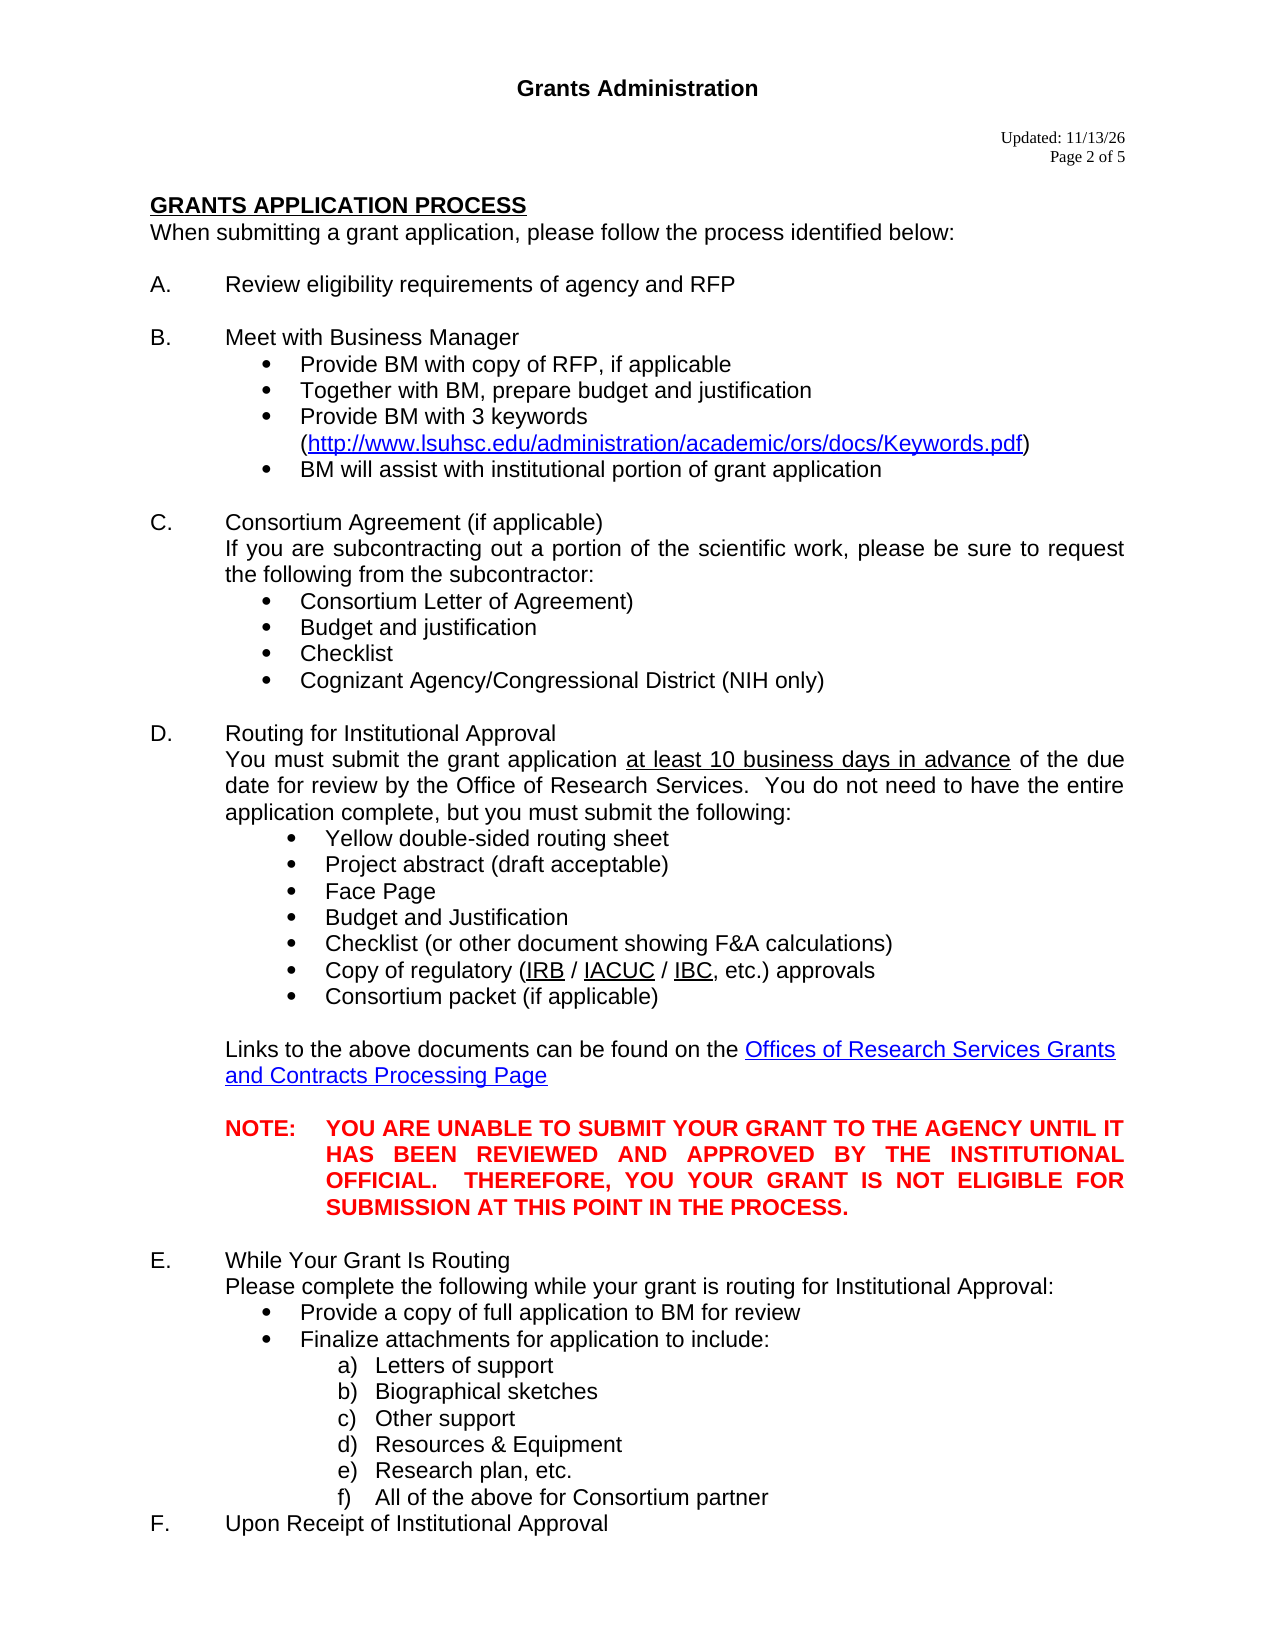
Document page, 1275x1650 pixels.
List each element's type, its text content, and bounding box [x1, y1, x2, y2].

list Provide BM with copy of RFP, if applicable [262, 351, 1125, 377]
text Links to the above documents can be found on the Offices of Research Services Grants [225, 1036, 1125, 1062]
text If you are subcontracting out a portion of the scientific work, please be sure to request the following from the subcontractor: [225, 535, 1125, 588]
list Budget and justification [262, 614, 1125, 640]
list Letters of support [337, 1352, 1125, 1378]
text C. Consortium Agreement (if applicable) [150, 509, 1125, 535]
list Provide BM with 3 keywords (http://www.lsuhsc.edu/administration/academic/ors/docs/Keywords.pdf) [262, 403, 1125, 456]
list Project abstract (draft acceptable) [287, 851, 1125, 878]
list Cognizant Agency/Congressional District (NIH only) [262, 667, 1125, 693]
text NOTE: YOU ARE UNABLE TO SUBMIT YOUR GRANT TO THE AGENCY UNTIL IT HAS BEEN REVIEWED AND APPROVED BY THE INSTITUTIONAL OFFICIAL. THEREFORE, YOU YOUR GRANT IS NOT ELIGIBLE FOR SUBMISSION AT THIS POINT IN THE PROCESS. [225, 1115, 1125, 1220]
text and Contracts Processing Page [225, 1062, 1125, 1088]
list Biographical sketches [337, 1378, 1125, 1405]
list Yellow double-sided routing sheet [287, 825, 1125, 851]
list All of the above for Consortium partner [337, 1484, 1125, 1510]
list Other support [337, 1405, 1125, 1431]
list Consortium Letter of Agreement) [262, 588, 1125, 614]
text B. Meet with Business Manager [150, 324, 1125, 351]
text F. Upon Receipt of Institutional Approval [150, 1510, 1125, 1536]
text You must submit the grant application at least 10 business days in advance of the due date for review by the Office of Research Services. You do not need to have the entire application complete, but you must submit the following: [225, 746, 1125, 825]
list Face Page [287, 878, 1125, 904]
text E. While Your Grant Is Routing [150, 1247, 1125, 1273]
text GRANTS APPLICATION PROCESS [150, 192, 1125, 219]
list BM will assist with institutional portion of grant application [262, 456, 1125, 482]
list Research plan, etc. [337, 1457, 1125, 1484]
list Checklist [262, 640, 1125, 667]
text A. Review eligibility requirements of agency and RFP [150, 271, 1125, 298]
list Finalize attachments for application to include: [262, 1326, 1125, 1352]
text Please complete the following while your grant is routing for Institutional Approval: [150, 1273, 1125, 1299]
text When submitting a grant application, please follow the process identified below: [150, 219, 1125, 245]
list Resources & Equipment [337, 1431, 1125, 1457]
list Provide a copy of full application to BM for review [262, 1299, 1125, 1326]
list Budget and Justification [287, 904, 1125, 930]
list Checklist (or other document showing F&A calculations) [287, 930, 1125, 957]
list Consortium packet (if applicable) [287, 983, 1125, 1009]
list Copy of regulatory (IRB / IACUC / IBC, etc.) approvals [287, 957, 1125, 983]
text D. Routing for Institutional Approval [150, 719, 1125, 746]
list Together with BM, prepare budget and justification [262, 377, 1125, 403]
